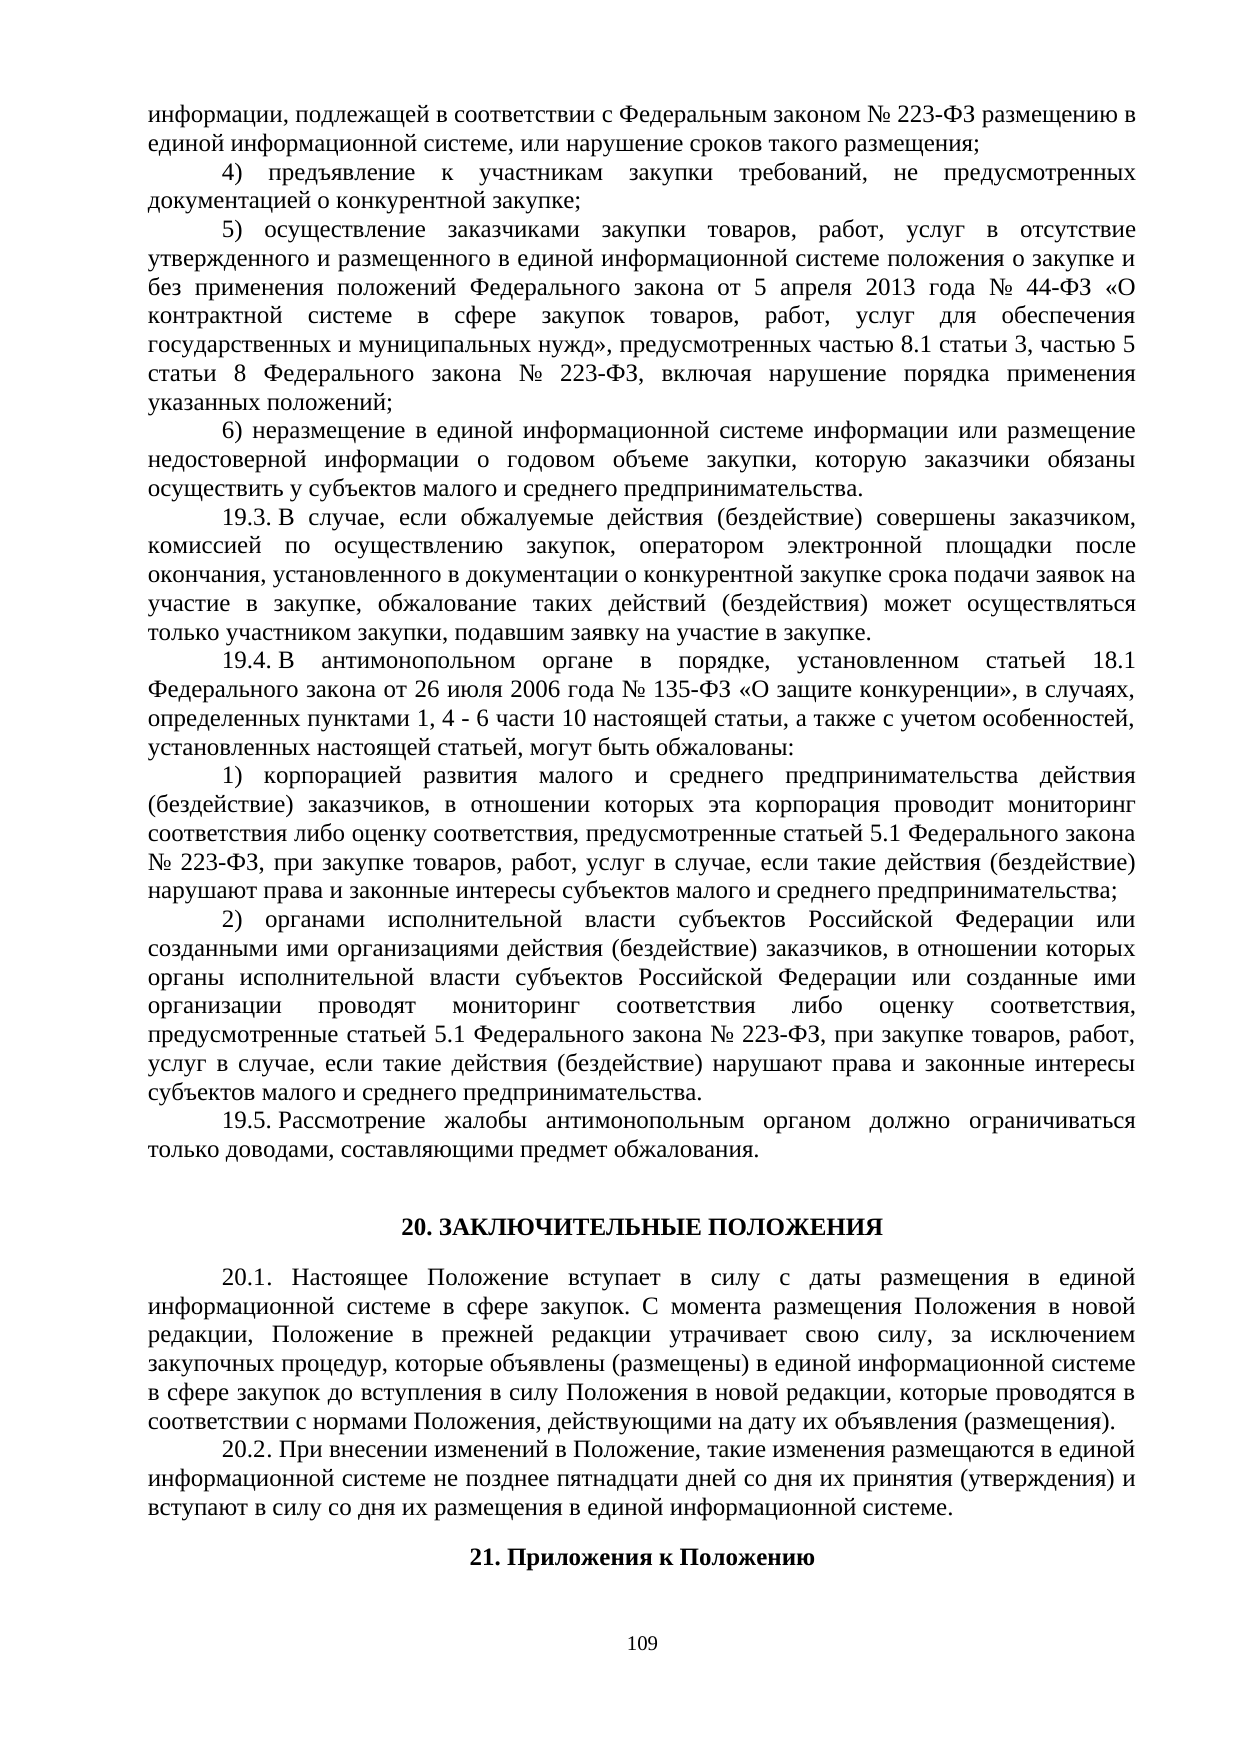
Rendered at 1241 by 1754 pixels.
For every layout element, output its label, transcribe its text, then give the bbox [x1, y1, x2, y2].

subtitle ЗАКЛЮЧИТЕЛЬНЫЕ ПОЛОЖЕНИЯ [148, 1212, 1137, 1241]
list В антимонопольном органе в порядке, установленном статьей 18.1 Федерального закона от 26 июля 2006 года № 135-ФЗ «О защите конкуренции», в случаях, определенных пунктами 1, 4 - 6 части 10 настоящей статьи, а также с учетом особенностей, установленных настоящей статьей, могут быть обжалованы: [148, 645, 1137, 760]
text 4) предъявление к участникам закупки требований, не предусмотренных документацией о конкурентной закупке; [148, 157, 1137, 214]
text 6) неразмещение в единой информационной системе информации или размещение недостоверной информации о годовом объеме закупки, которую заказчики обязаны осуществить у субъектов малого и среднего предпринимательства. [148, 415, 1137, 502]
list Рассмотрение жалобы антимонопольным органом должно ограничиваться только доводами, составляющими предмет обжалования. [148, 1105, 1137, 1163]
text 5) осуществление заказчиками закупки товаров, работ, услуг в отсутствие утвержденного и размещенного в единой информационной системе положения о закупке и без применения положений Федерального закона от 5 апреля 2013 года № 44-ФЗ «О контрактной системе в сфере закупок товаров, работ, услуг для обеспечения государственных и муниципальных нужд», предусмотренных частью 8.1 статьи 3, частью 5 статьи 8 Федерального закона № 223-ФЗ, включая нарушение порядка применения указанных положений; [148, 214, 1137, 415]
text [148, 99, 1137, 157]
subtitle Приложения к Положению [148, 1542, 1137, 1570]
list . При внесении изменений в Положение, такие изменения размещаются в единой информационной системе не позднее пятнадцати дней со дня их принятия (утверждения) и вступают в силу со дня их размещения в единой информационной системе. [148, 1434, 1137, 1521]
list В случае, если обжалуемые действия (бездействие) совершены заказчиком, комиссией по осуществлению закупок, оператором электронной площадки после окончания, установленного в документации о конкурентной закупке срока подачи заявок на участие в закупке, обжалование таких действий (бездействия) может осуществляться только участником закупки, подавшим заявку на участие в закупке. [148, 502, 1137, 645]
text 2) органами исполнительной власти субъектов Российской Федерации или созданными ими организациями действия (бездействие) заказчиков, в отношении которых органы исполнительной власти субъектов Российской Федерации или созданные ими организации проводят мониторинг соответствия либо оценку соответствия, предусмотренные статьей 5.1 Федерального закона № 223-ФЗ, при закупке товаров, работ, услуг в случае, если такие действия (бездействие) нарушают права и законные интересы субъектов малого и среднего предпринимательства. [148, 904, 1137, 1105]
list . Настоящее Положение вступает в силу с даты размещения в единой информационной системе в сфере закупок. С момента размещения Положения в новой редакции, Положение в прежней редакции утрачивает свою силу, за исключением закупочных процедур, которые объявлены (размещены) в единой информационной системе в сфере закупок до вступления в силу Положения в новой редакции, которые проводятся в соответствии с нормами Положения, действующими на дату их объявления (размещения). [148, 1262, 1137, 1434]
text 1) корпорацией развития малого и среднего предпринимательства действия (бездействие) заказчиков, в отношении которых эта корпорация проводит мониторинг соответствия либо оценку соответствия, предусмотренные статьей 5.1 Федерального закона № 223-ФЗ, при закупке товаров, работ, услуг в случае, если такие действия (бездействие) нарушают права и законные интересы субъектов малого и среднего предпринимательства; [148, 760, 1137, 904]
